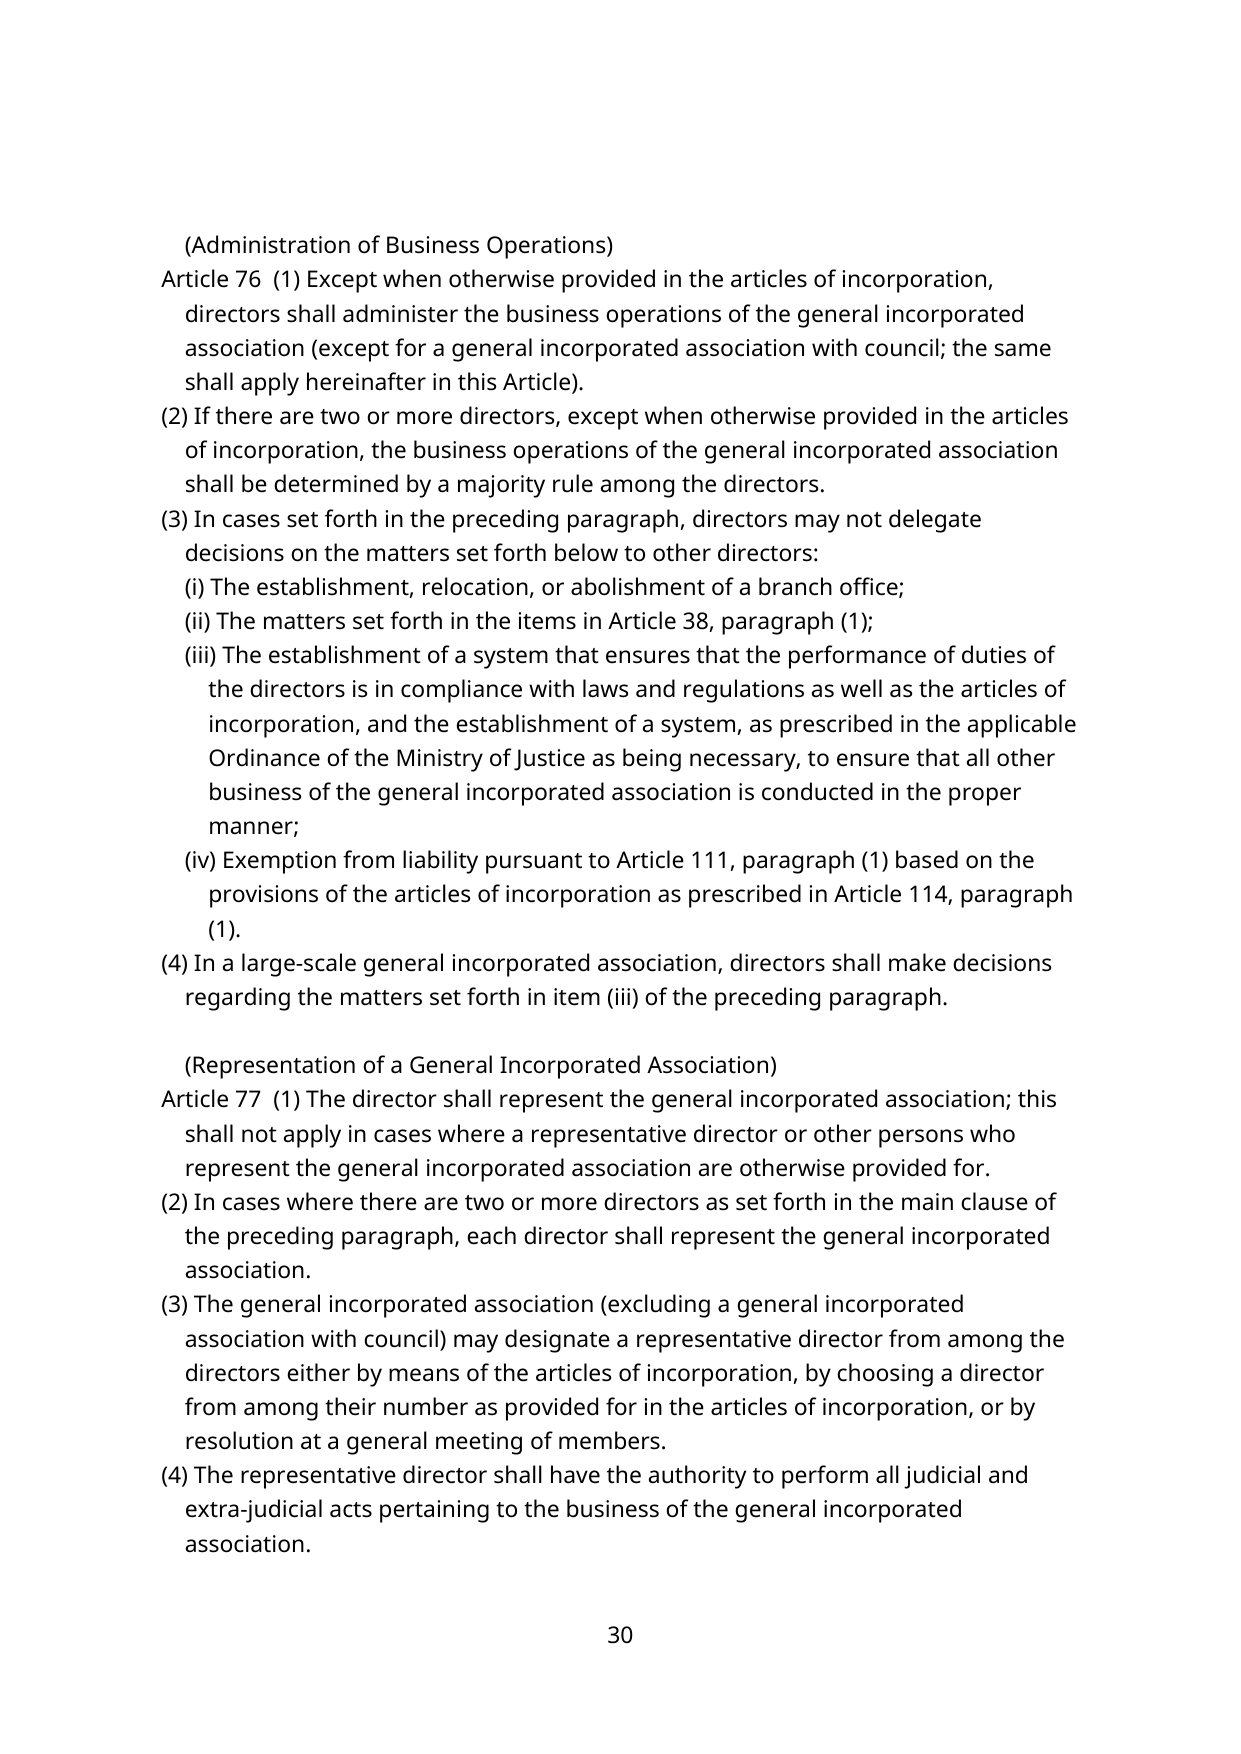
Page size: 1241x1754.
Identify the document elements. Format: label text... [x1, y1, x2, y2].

text (2) If there are two or more directors, except when otherwise provided in the articles of incorporation, the business operations of the general incorporated association shall be determined by a majority rule among the directors. [161, 399, 1079, 501]
text (4) In a large-scale general incorporated association, directors shall make decisions regarding the matters set forth in item (iii) of the preceding paragraph. [161, 945, 1079, 1014]
text Article 77 (1) The director shall represent the general incorporated association; this shall not apply in cases where a representative director or other persons who represent the general incorporated association are otherwise provided for. [161, 1082, 1079, 1184]
text (4) The representative director shall have the authority to perform all judicial and extra-judicial acts pertaining to the business of the general incorporated association. [161, 1458, 1079, 1560]
text (iii) The establishment of a system that ensures that the performance of duties of the directors is in compliance with laws and regulations as well as the articles of incorporation, and the establishment of a system, as prescribed in the applicable Ordinance of the Ministry of Justice as being necessary, to ensure that all other business of the general incorporated association is conducted in the proper manner; [184, 638, 1079, 843]
text (2) In cases where there are two or more directors as set forth in the main clause of the preceding paragraph, each director shall represent the general incorporated association. [161, 1184, 1079, 1287]
text (3) The general incorporated association (excluding a general incorporated association with council) may designate a representative director from among the directors either by means of the articles of incorporation, by choosing a director from among their number as provided for in the articles of incorporation, or by resolution at a general meeting of members. [161, 1287, 1079, 1458]
text (iv) Exemption from liability pursuant to Article 111, paragraph (1) based on the provisions of the articles of incorporation as prescribed in Article 114, paragraph (1). [184, 843, 1079, 945]
text (ii) The matters set forth in the items in Article 38, paragraph (1); [184, 604, 1079, 638]
text (Representation of a General Incorporated Association) [184, 1048, 1079, 1082]
text (i) The establishment, relocation, or abolishment of a branch office; [184, 569, 1079, 604]
text (Administration of Business Operations) [184, 228, 1079, 262]
text Article 76 (1) Except when otherwise provided in the articles of incorporation, directors shall administer the business operations of the general incorporated association (except for a general incorporated association with council; the same shall apply hereinafter in this Article). [161, 262, 1079, 399]
text (3) In cases set forth in the preceding paragraph, directors may not delegate decisions on the matters set forth below to other directors: [161, 501, 1079, 569]
